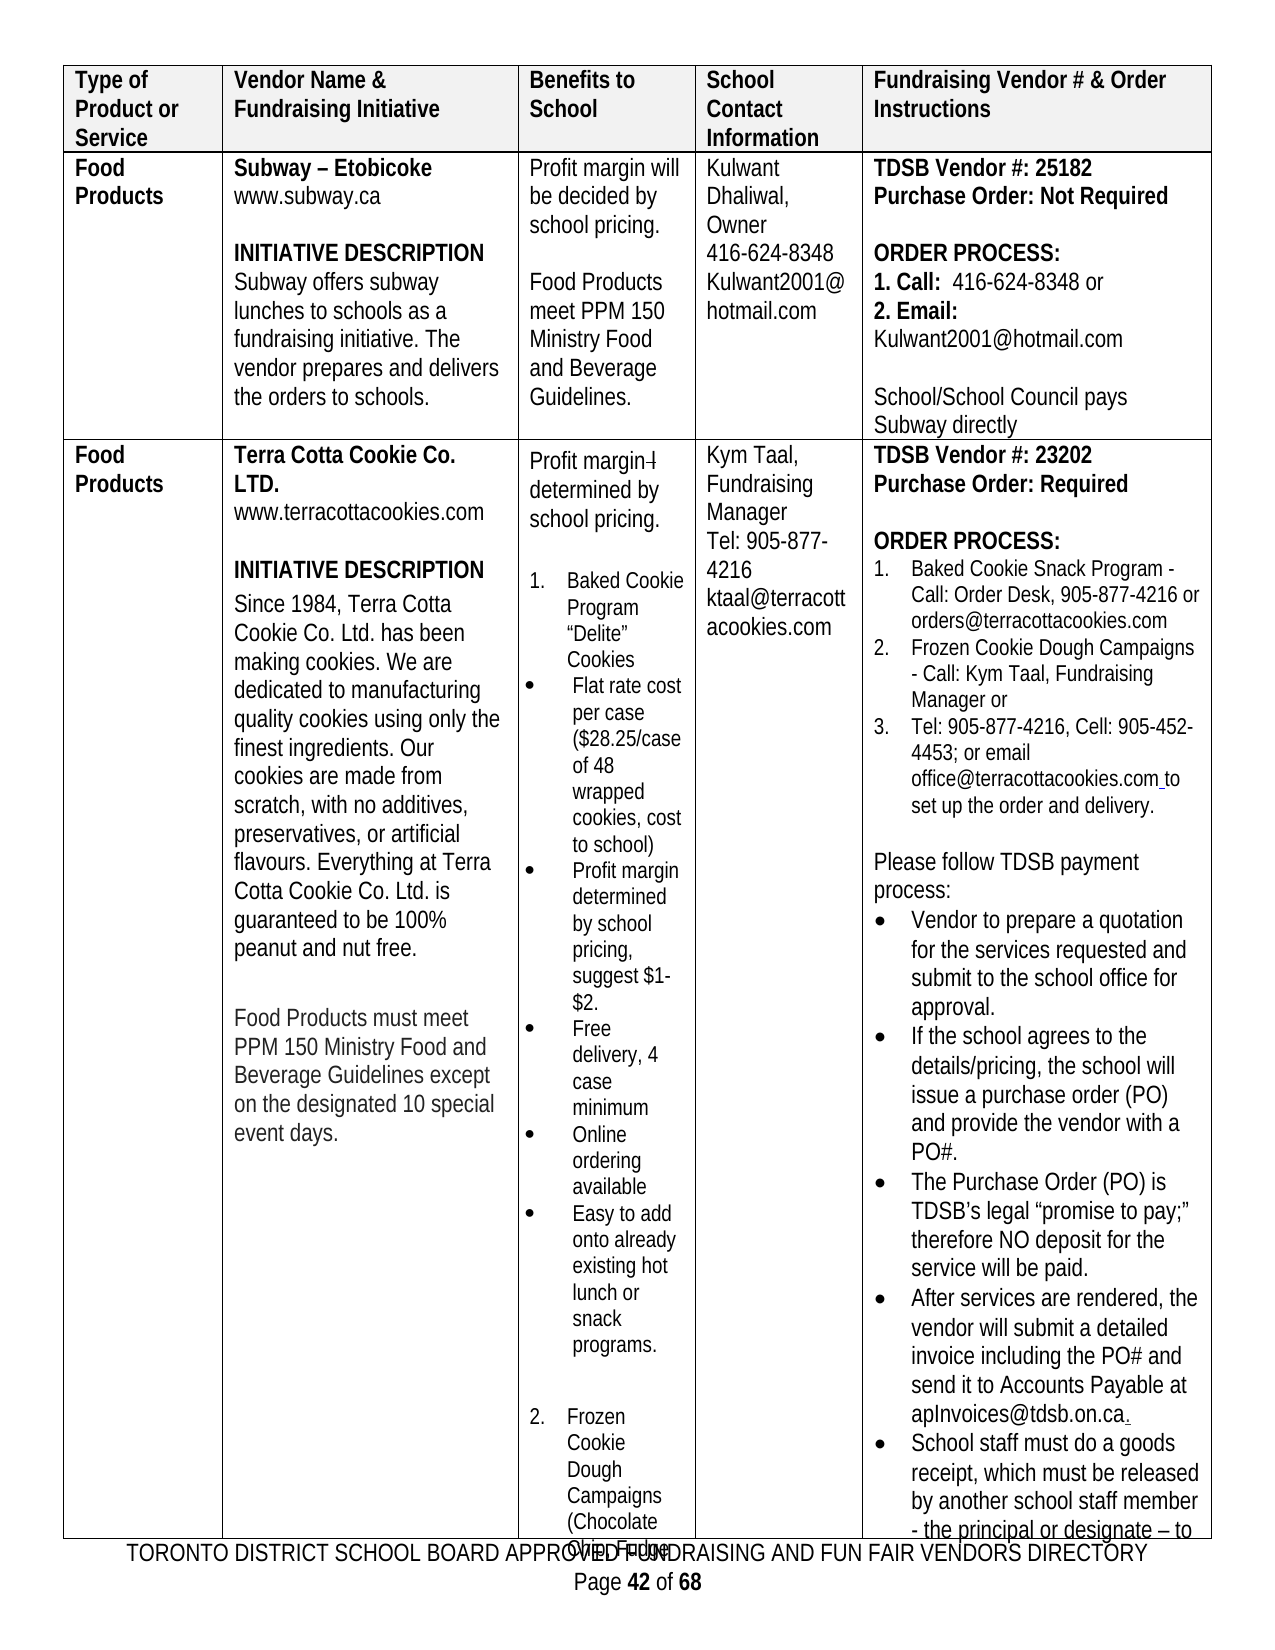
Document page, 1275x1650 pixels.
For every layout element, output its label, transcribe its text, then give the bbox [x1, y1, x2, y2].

table_cell Kym Taal, Fundraising Manager Tel: 905-877-4216 ktaal@terracottacookies.com [696, 440, 862, 1538]
table_header Vendor Name & Fundraising Initiative [223, 66, 518, 151]
table_header Benefits to School [519, 66, 695, 151]
table_cell Profit margin l determined by school pricing. Baked Cookie Program “Delite” Cookies Flat rate cost per case ($28.25/case of 48 wrapped cookies, cost to school) Profit margin determined by school pricing, suggest $1- $2. Free delivery, 4 case minimum Online ordering available Easy to add onto already existing hot lunch or snack programs. Frozen Cookie Dough Campaigns (Chocolate Chip, Fudge Chip and Oatmeal are PPM150 approved) Flat Rate ($7 per package, cost to school) [519, 440, 695, 1538]
table_cell TDSB Vendor #: 25182 Purchase Order: Not Required ORDER PROCESS: 1. Call: 416-624-8348 or 2. Email: Kulwant2001@hotmail.com School/School Council pays Subway directly [863, 153, 1211, 439]
table_header Type of Product or Service [64, 66, 222, 151]
table_cell Food Products [64, 153, 222, 439]
table_cell TDSB Vendor #: 23202 Purchase Order: Required ORDER PROCESS: Baked Cookie Snack Program - Call: Order Desk, 905-877-4216 or orders@terracottacookies.com Frozen Cookie Dough Campaigns - Call: Kym Taal, Fundraising Manager or Tel: 905-877-4216, Cell: 905-452-4453; or email office@terracottacookies.com to set up the order and delivery. Please follow TDSB payment process: Vendor to prepare a quotation for the services requested and submit to the school office for approval. If the school agrees to the details/pricing, the school will issue a purchase order (PO) and provide the vendor with a PO#. The Purchase Order (PO) is TDSB’s legal “promise to pay;” therefore NO deposit for the service will be paid. After services are rendered, the vendor will submit a detailed invoice including the PO# and send it to Accounts Payable at apInvoices@tdsb.on.ca. School staff must do a goods receipt, which must be released by another school staff member - the principal or designate – to release the funds. Payment will be deposited directly into the vendor’s bank account. For questions related to how to issue a goods receipt and release funds, please contact the SAP Trainer or the Help Desk [863, 440, 1211, 1538]
table_cell Food Products [64, 440, 222, 1538]
table_cell Subway – Etobicoke www.subway.ca INITIATIVE DESCRIPTION Subway offers subway lunches to schools as a fundraising initiative. The vendor prepares and delivers the orders to schools. [223, 153, 518, 439]
table_header Fundraising Vendor # & Order Instructions [863, 66, 1211, 151]
table_header School Contact Information [696, 66, 862, 151]
table_cell Profit margin will be decided by school pricing. Food Products meet PPM 150 Ministry Food and Beverage Guidelines. [519, 153, 695, 439]
table_cell Terra Cotta Cookie Co. LTD. www.terracottacookies.com INITIATIVE DESCRIPTION Since 1984, Terra Cotta Cookie Co. Ltd. has been making cookies. We are dedicated to manufacturing quality cookies using only the finest ingredients. Our cookies are made from scratch, with no additives, preservatives, or artificial flavours. Everything at Terra Cotta Cookie Co. Ltd. is guaranteed to be 100% peanut and nut free. Food Products must meet PPM 150 Ministry Food and Beverage Guidelines except on the designated 10 special event days. [223, 440, 518, 1538]
table_cell Kulwant Dhaliwal, Owner 416-624-8348 Kulwant2001@hotmail.com [696, 153, 862, 439]
